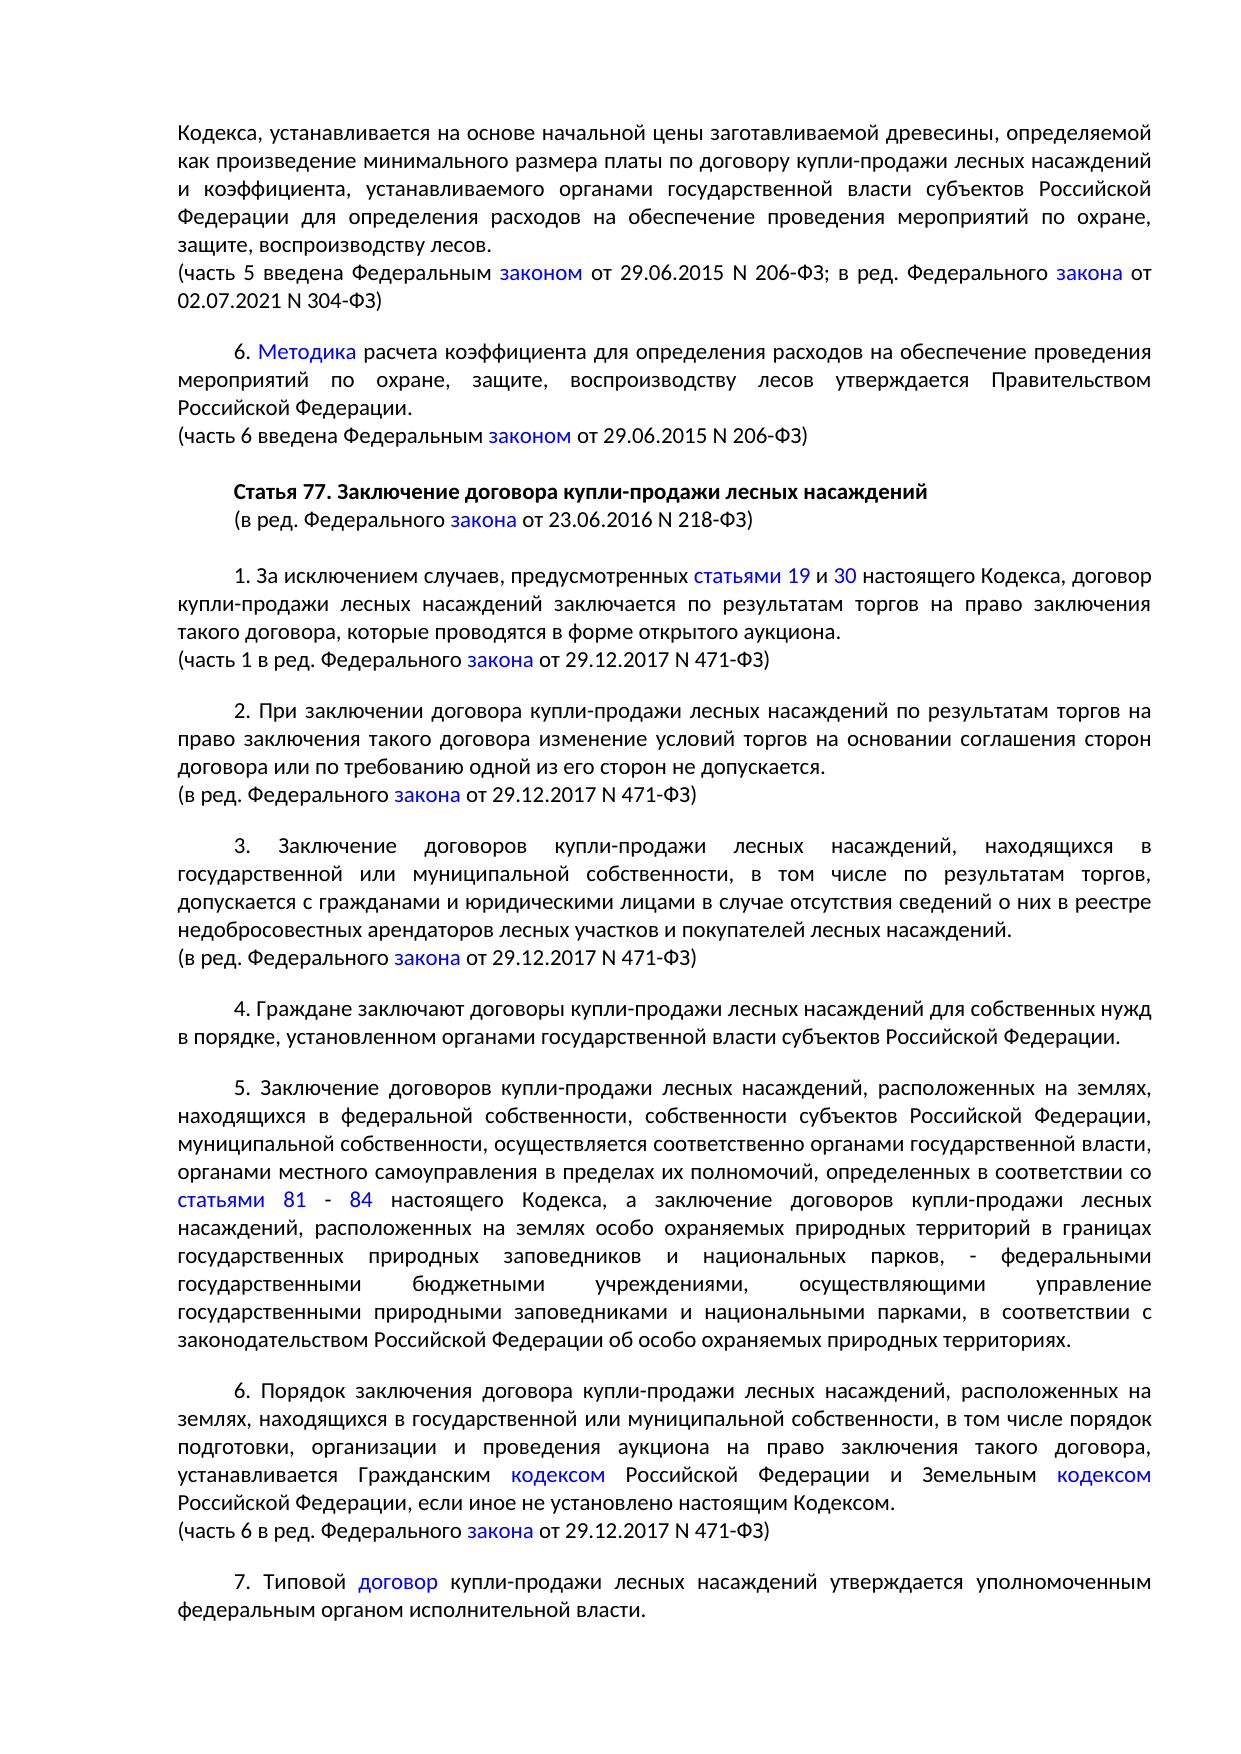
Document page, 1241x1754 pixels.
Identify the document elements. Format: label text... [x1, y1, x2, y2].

text 6. Методика расчета коэффициента для определения расходов на обеспечение проведения мероприятий по охране, защите, воспроизводству лесов утверждается Правительством Российской Федерации. [177, 337, 1152, 421]
text 4. Граждане заключают договоры купли-продажи лесных насаждений для собственных нужд в порядке, установленном органами государственной власти субъектов Российской Федерации. [177, 994, 1152, 1050]
text (в ред. Федерального закона от 23.06.2016 N 218-ФЗ) [177, 505, 1152, 533]
text 6. Порядок заключения договора купли-продажи лесных насаждений, расположенных на землях, находящихся в государственной или муниципальной собственности, в том числе порядок подготовки, организации и проведения аукциона на право заключения такого договора, устанавливается Гражданским кодексом Российской Федерации и Земельным кодексом Российской Федерации, если иное не установлено настоящим Кодексом. [177, 1376, 1152, 1517]
text (часть 6 в ред. Федерального закона от 29.12.2017 N 471-ФЗ) [177, 1517, 1152, 1544]
text (часть 1 в ред. Федерального закона от 29.12.2017 N 471-ФЗ) [177, 645, 1152, 673]
text (часть 5 введена Федеральным законом от 29.06.2015 N 206-ФЗ; в ред. Федерального закона от 02.07.2021 N 304-ФЗ) [177, 258, 1152, 314]
text 5. Заключение договоров купли-продажи лесных насаждений, расположенных на землях, находящихся в федеральной собственности, собственности субъектов Российской Федерации, муниципальной собственности, осуществляется соответственно органами государственной власти, органами местного самоуправления в пределах их полномочий, определенных в соответствии со статьями 81 - 84 настоящего Кодекса, а заключение договоров купли-продажи лесных насаждений, расположенных на землях особо охраняемых природных территорий в границах государственных природных заповедников и национальных парков, - федеральными государственными бюджетными учреждениями, осуществляющими управление государственными природными заповедниками и национальными парками, в соответствии с законодательством Российской Федерации об особо охраняемых природных территориях. [177, 1073, 1152, 1353]
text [177, 118, 1152, 258]
text 7. Типовой договор купли-продажи лесных насаждений утверждается уполномоченным федеральным органом исполнительной власти. [177, 1567, 1152, 1623]
text (в ред. Федерального закона от 29.12.2017 N 471-ФЗ) [177, 780, 1152, 808]
title Статья 77. Заключение договора купли-продажи лесных насаждений [177, 477, 1152, 505]
text 1. За исключением случаев, предусмотренных статьями 19 и 30 настоящего Кодекса, договор купли-продажи лесных насаждений заключается по результатам торгов на право заключения такого договора, которые проводятся в форме открытого аукциона. [177, 561, 1152, 645]
text 2. При заключении договора купли-продажи лесных насаждений по результатам торгов на право заключения такого договора изменение условий торгов на основании соглашения сторон договора или по требованию одной из его сторон не допускается. [177, 696, 1152, 780]
text 3. Заключение договоров купли-продажи лесных насаждений, находящихся в государственной или муниципальной собственности, в том числе по результатам торгов, допускается с гражданами и юридическими лицами в случае отсутствия сведений о них в реестре недобросовестных арендаторов лесных участков и покупателей лесных насаждений. [177, 831, 1152, 943]
text (часть 6 введена Федеральным законом от 29.06.2015 N 206-ФЗ) [177, 421, 1152, 449]
text (в ред. Федерального закона от 29.12.2017 N 471-ФЗ) [177, 943, 1152, 971]
